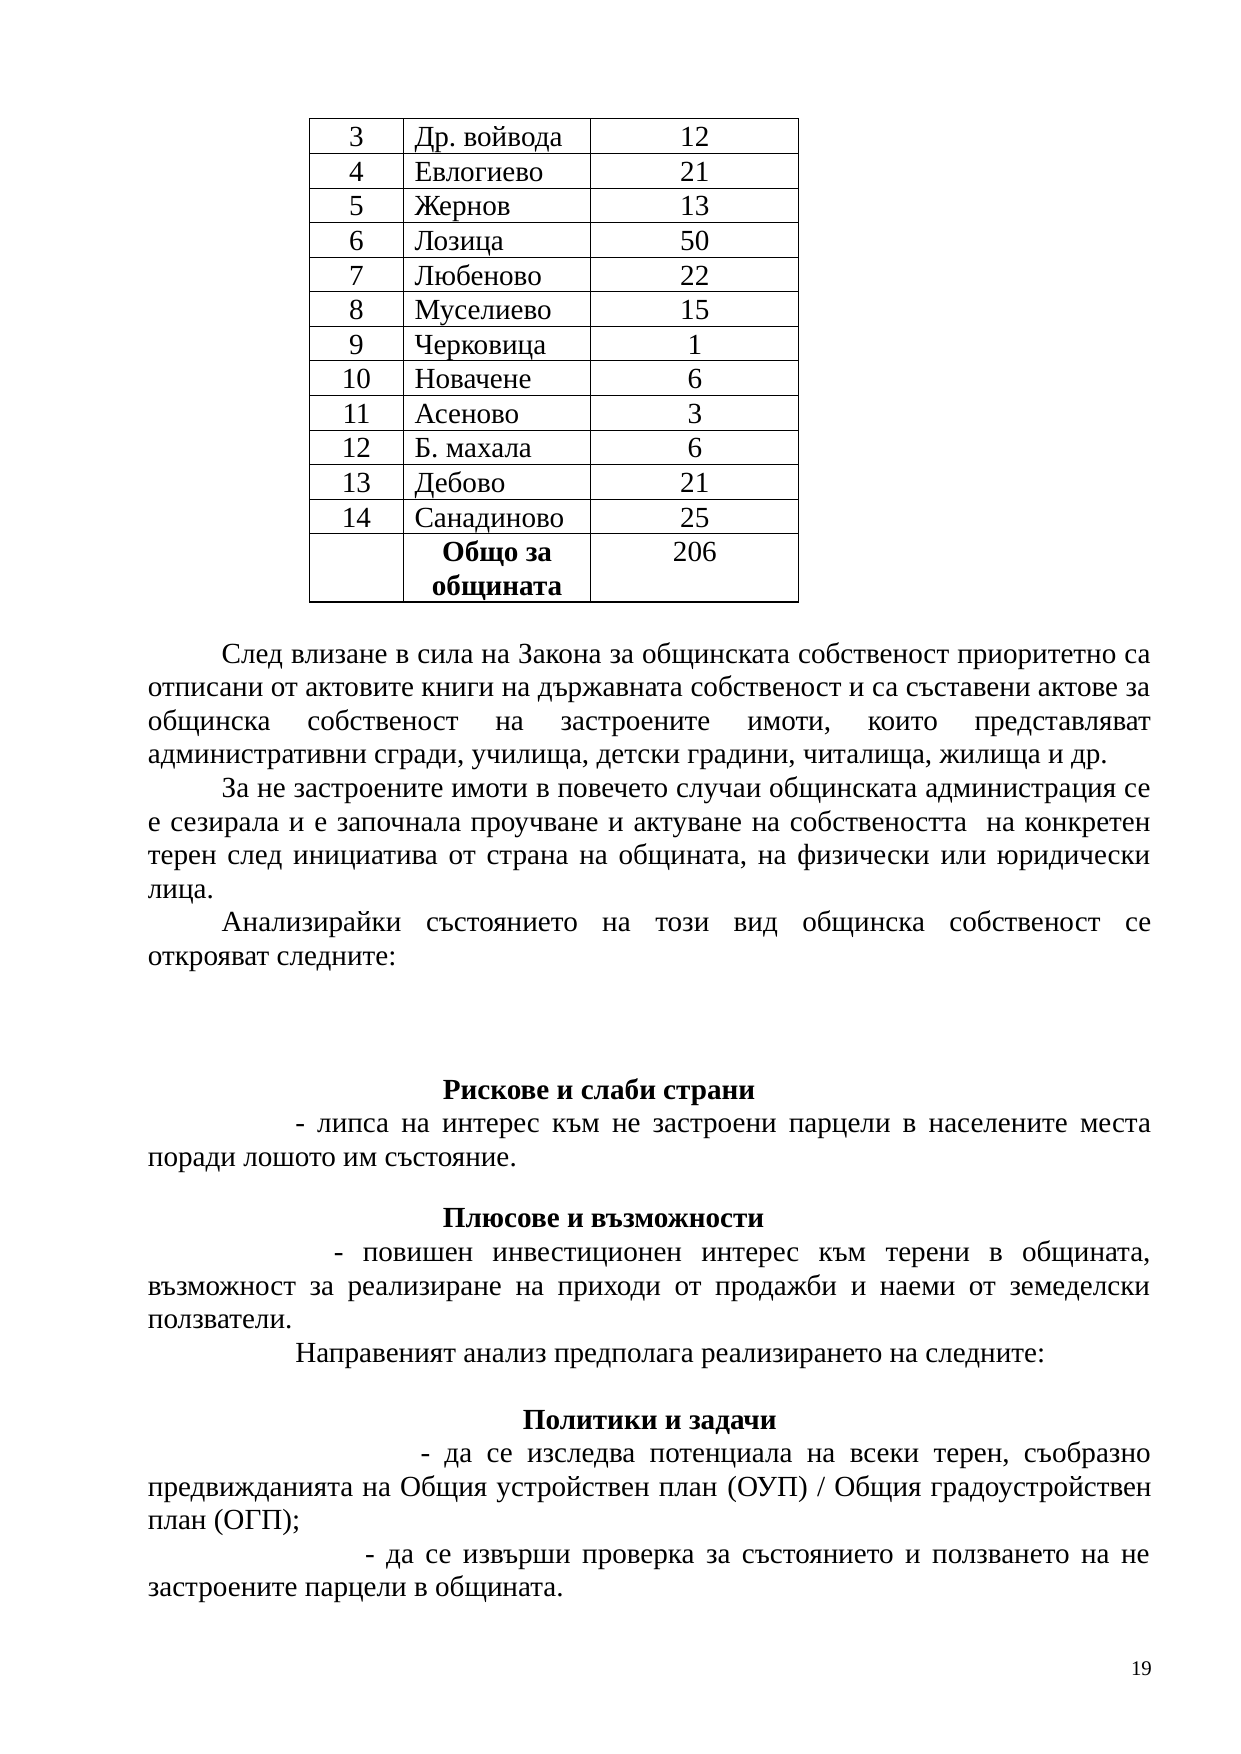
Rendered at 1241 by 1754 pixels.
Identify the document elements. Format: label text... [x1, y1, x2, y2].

table_cell 10 [310, 361, 403, 395]
table_cell 12 [591, 119, 798, 153]
table_cell 13 [591, 189, 798, 222]
text За не застроените имоти в повечето случаи общинската администрация се е сезирала и е започнала проучване и актуване на собствеността на конкретен терен след инициатива от страна на общината, на физически или юридически лица. [148, 770, 1152, 904]
table_cell 22 [591, 258, 798, 291]
text - да се извърши проверка за състоянието и ползването на не застроените парцели в общината. [148, 1536, 1152, 1603]
table_cell 6 [591, 361, 798, 395]
table_cell Лозица [404, 223, 590, 257]
table_cell 6 [591, 431, 798, 464]
table_cell 11 [310, 396, 403, 429]
table_cell 21 [591, 154, 798, 187]
table_cell Др. войвода [404, 119, 590, 153]
text След влизане в сила на Закона за общинската собственост приоритетно са отписани от актовите книги на държавната собственост и са съставени актове за общинска собственост на застроените имоти, които представляват административни сгради, училища, детски градини, читалища, жилища и др. [148, 636, 1152, 770]
table_cell 3 [591, 396, 798, 429]
table_cell 7 [310, 258, 403, 291]
table_cell 5 [310, 189, 403, 222]
table_cell 6 [310, 223, 403, 257]
text Плюсове и възможности [369, 1201, 1152, 1234]
text Анализирайки състоянието на този вид общинска собственост се открояват следните: [148, 904, 1152, 971]
table_cell Б. махала [404, 431, 590, 464]
text Направеният анализ предполага реализирането на следните: [148, 1335, 1152, 1368]
table_cell Новачене [404, 361, 590, 395]
table_cell 12 [310, 431, 403, 464]
table_cell 9 [310, 327, 403, 360]
text Рискове и слаби страни [295, 1072, 1152, 1106]
table_cell 50 [591, 223, 798, 257]
text - да се изследва потенциала на всеки терен, съобразно предвижданията на Общия устройствен план (ОУП) / Общия градоустройствен план (ОГП); [148, 1435, 1152, 1536]
table_cell 8 [310, 292, 403, 326]
table_cell Общо за общината [404, 534, 590, 601]
table_cell Дебово [404, 465, 590, 499]
table_cell 1 [591, 327, 798, 360]
table_cell 4 [310, 154, 403, 187]
table_cell Муселиево [404, 292, 590, 326]
text - липса на интерес към не застроени парцели в населените места поради лошото им състояние. [148, 1106, 1152, 1173]
table_cell Любеново [404, 258, 590, 291]
table_cell Асеново [404, 396, 590, 429]
table_cell Санадиново [404, 500, 590, 533]
table_cell 3 [310, 119, 403, 153]
text - повишен инвестиционен интерес към терени в общината, възможност за реализиране на приходи от продажби и наеми от земеделски ползватели. [148, 1234, 1152, 1335]
table_cell 14 [310, 500, 403, 533]
table_cell 25 [591, 500, 798, 533]
table_cell 15 [591, 292, 798, 326]
table_cell 13 [310, 465, 403, 499]
table_cell [310, 534, 403, 601]
table_cell Черковица [404, 327, 590, 360]
table_cell Евлогиево [404, 154, 590, 187]
table_cell 206 [591, 534, 798, 601]
table_cell 21 [591, 465, 798, 499]
table_cell Жернов [404, 189, 590, 222]
text Политики и задачи [148, 1402, 1152, 1435]
